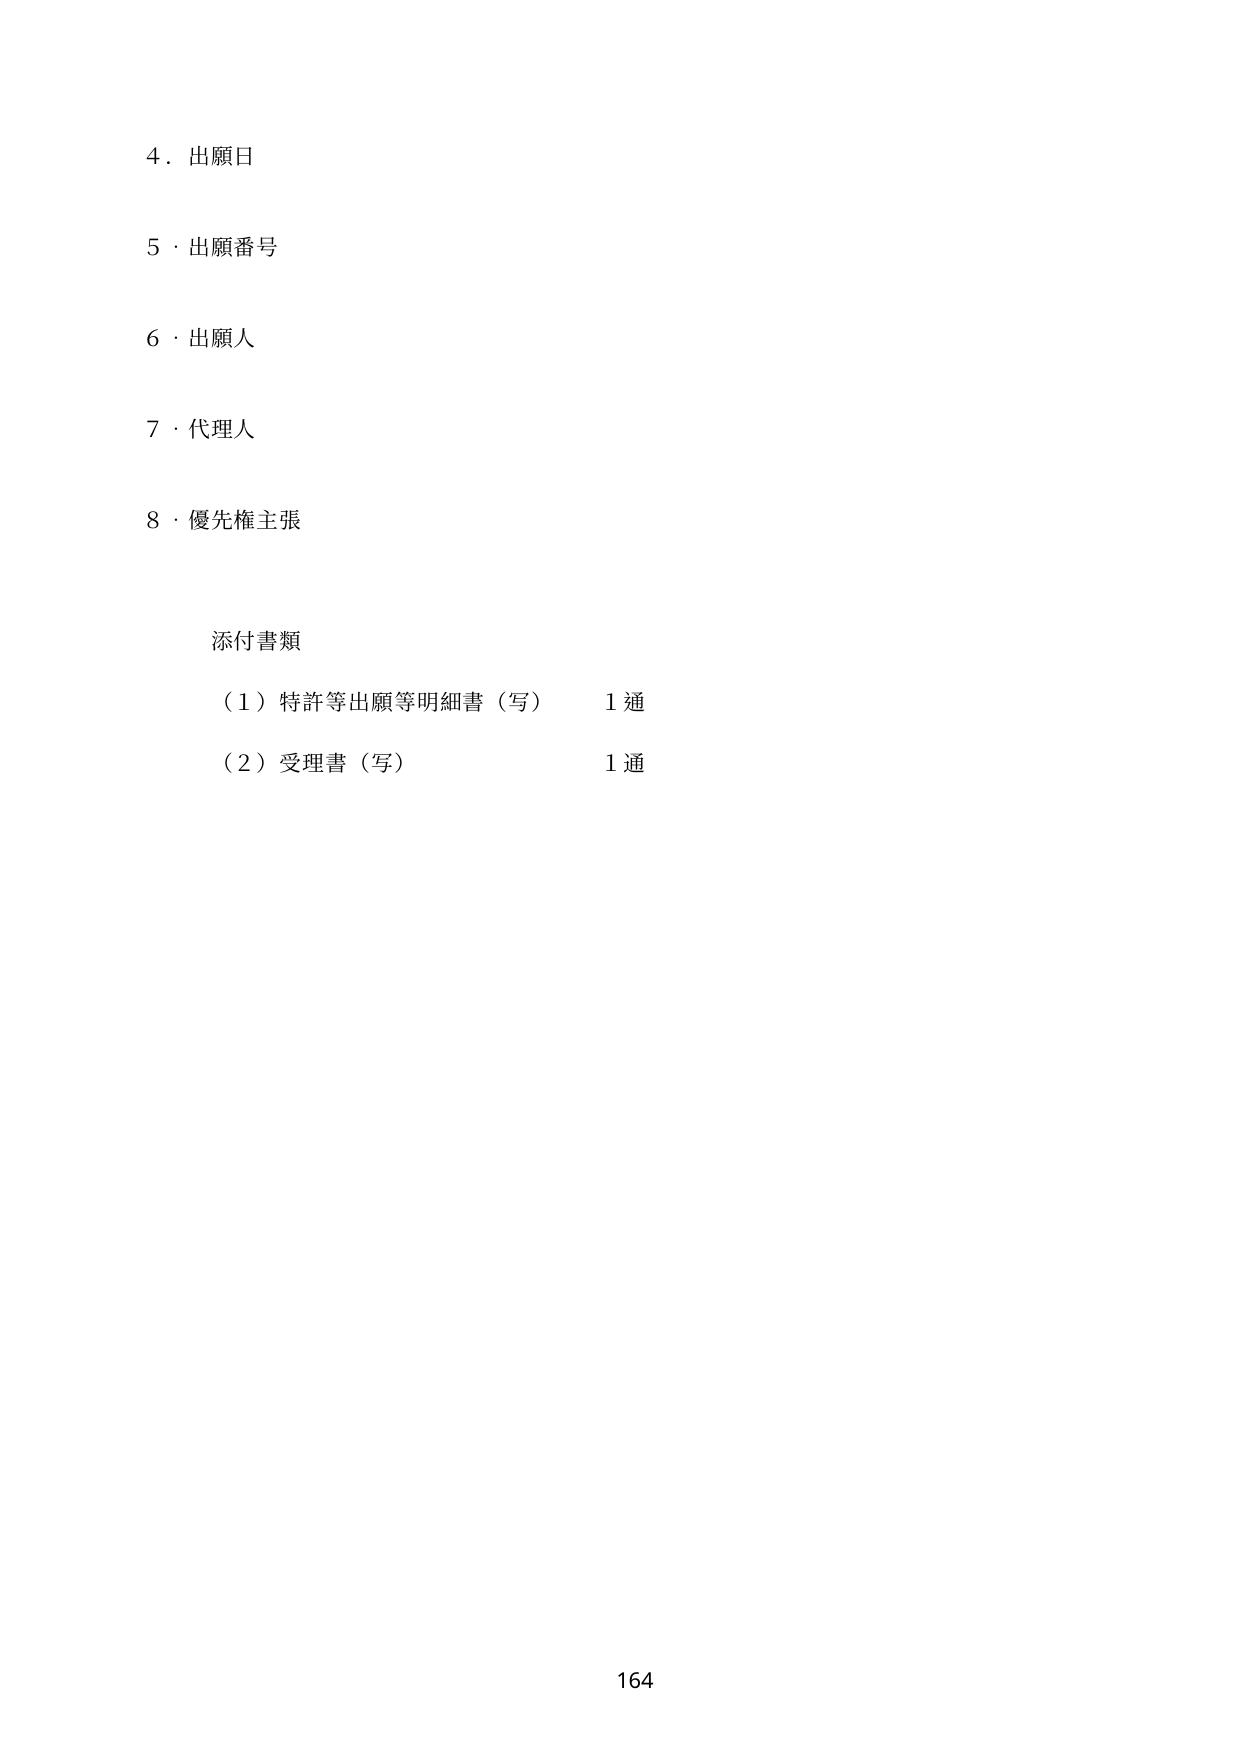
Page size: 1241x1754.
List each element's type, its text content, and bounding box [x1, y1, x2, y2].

text ４．出願日 [119, 125, 1150, 186]
text ８．優先権主張 [119, 489, 1150, 549]
text ５．出願番号 [119, 216, 1150, 277]
text ７．代理人 [119, 398, 1150, 458]
text （２）受理書（写） １通 [119, 731, 1150, 792]
text ６．出願人 [119, 307, 1150, 367]
text 添付書類 [119, 610, 1150, 671]
text （１）特許等出願等明細書（写） １通 [119, 671, 1150, 731]
